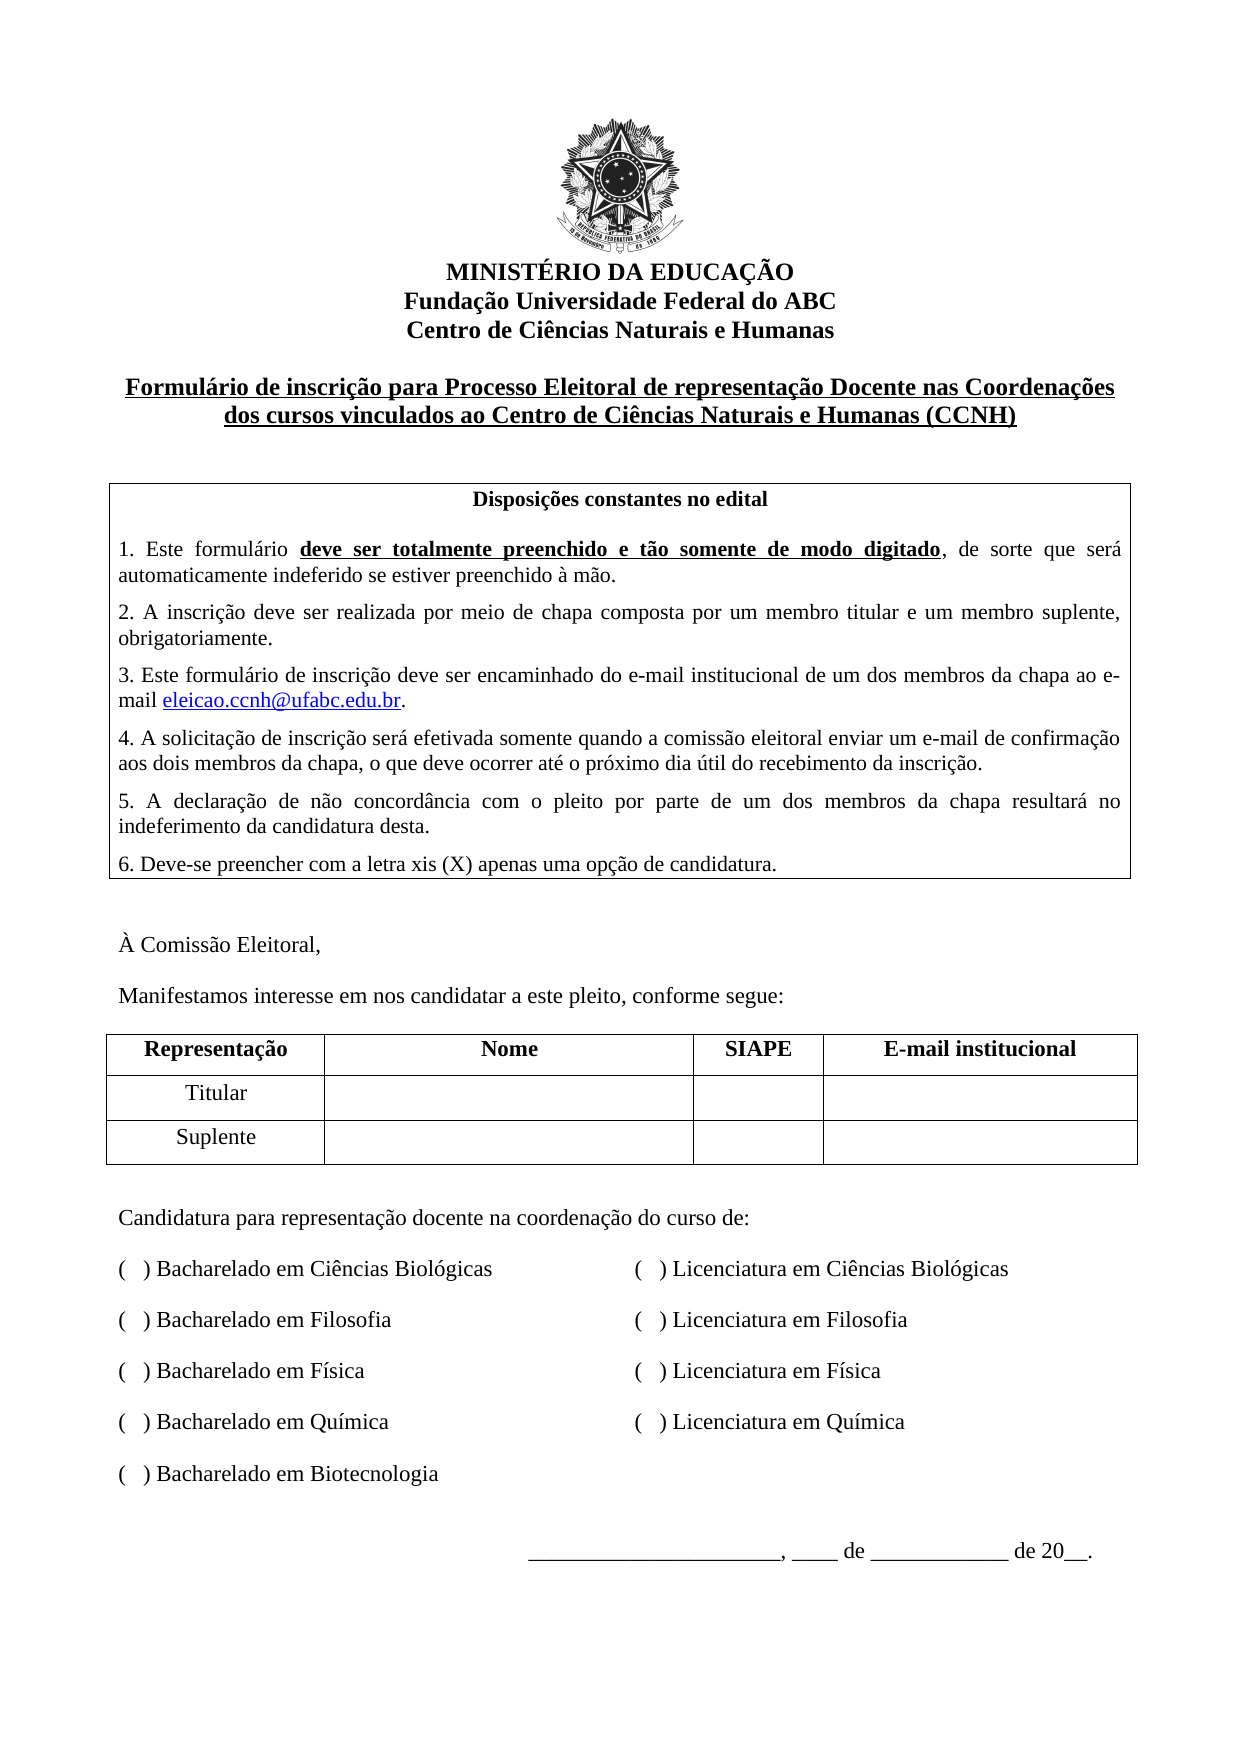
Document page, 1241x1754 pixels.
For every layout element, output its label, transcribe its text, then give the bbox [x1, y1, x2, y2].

table_header E-mail institucional [824, 1035, 1137, 1075]
text ( ) Bacharelado em Biotecnologia [118, 1460, 1122, 1486]
text 5. A declaração de não concordância com o pleito por parte de um dos membros da chapa resultará no indeferimento da candidatura desta. [110, 785, 1130, 838]
text ______________________, ____ de ____________ de 20__. [369, 1537, 1093, 1564]
text 3. Este formulário de inscrição deve ser encaminhado do e-mail institucional de um dos membros da chapa ao e-mail eleicao.ccnh@ufabc.edu.br. [110, 659, 1130, 713]
text Manifestamos interesse em nos candidatar a este pleito, conforme segue: [118, 982, 1093, 1008]
text Candidatura para representação docente na coordenação do curso de: [118, 1204, 1122, 1231]
table_cell [694, 1121, 823, 1164]
table_header Representação [107, 1035, 324, 1075]
text Disposições constantes no edital [110, 484, 1130, 511]
text 6. Deve-se preencher com a letra xis (X) apenas uma opção de candidatura. [110, 848, 1130, 878]
text 1. Este formulário deve ser totalmente preenchido e tão somente de modo digitado, de sorte que será automaticamente indeferido se estiver preenchido à mão. [118, 536, 1122, 587]
picture [556, 118, 684, 254]
table_cell [824, 1076, 1137, 1120]
text ( ) Bacharelado em Química ( ) Licenciatura em Química [118, 1408, 1122, 1435]
text 2. A inscrição deve ser realizada por meio de chapa composta por um membro titular e um membro suplente, obrigatoriamente. [110, 596, 1130, 650]
table_cell Titular [107, 1076, 324, 1120]
text 4. A solicitação de inscrição será efetivada somente quando a comissão eleitoral enviar um e-mail de confirmação aos dois membros da chapa, o que deve ocorrer até o próximo dia útil do recebimento da inscrição. [110, 722, 1130, 776]
text Formulário de inscrição para Processo Eleitoral de representação Docente nas Coordenações dos cursos vinculados ao Centro de Ciências Naturais e Humanas (CCNH) [118, 372, 1122, 429]
table_cell [325, 1076, 693, 1120]
table_cell Suplente [107, 1121, 324, 1164]
text ( ) Bacharelado em Física ( ) Licenciatura em Física [118, 1357, 1122, 1384]
table_cell [694, 1076, 823, 1120]
table_cell [824, 1121, 1137, 1164]
table_header Nome [325, 1035, 693, 1075]
text À Comissão Eleitoral, [118, 931, 1122, 957]
table_cell [325, 1121, 693, 1164]
table_header SIAPE [694, 1035, 823, 1075]
text ( ) Bacharelado em Ciências Biológicas ( ) Licenciatura em Ciências Biológicas [118, 1255, 1122, 1282]
text ( ) Bacharelado em Filosofia ( ) Licenciatura em Filosofia [118, 1306, 1122, 1333]
